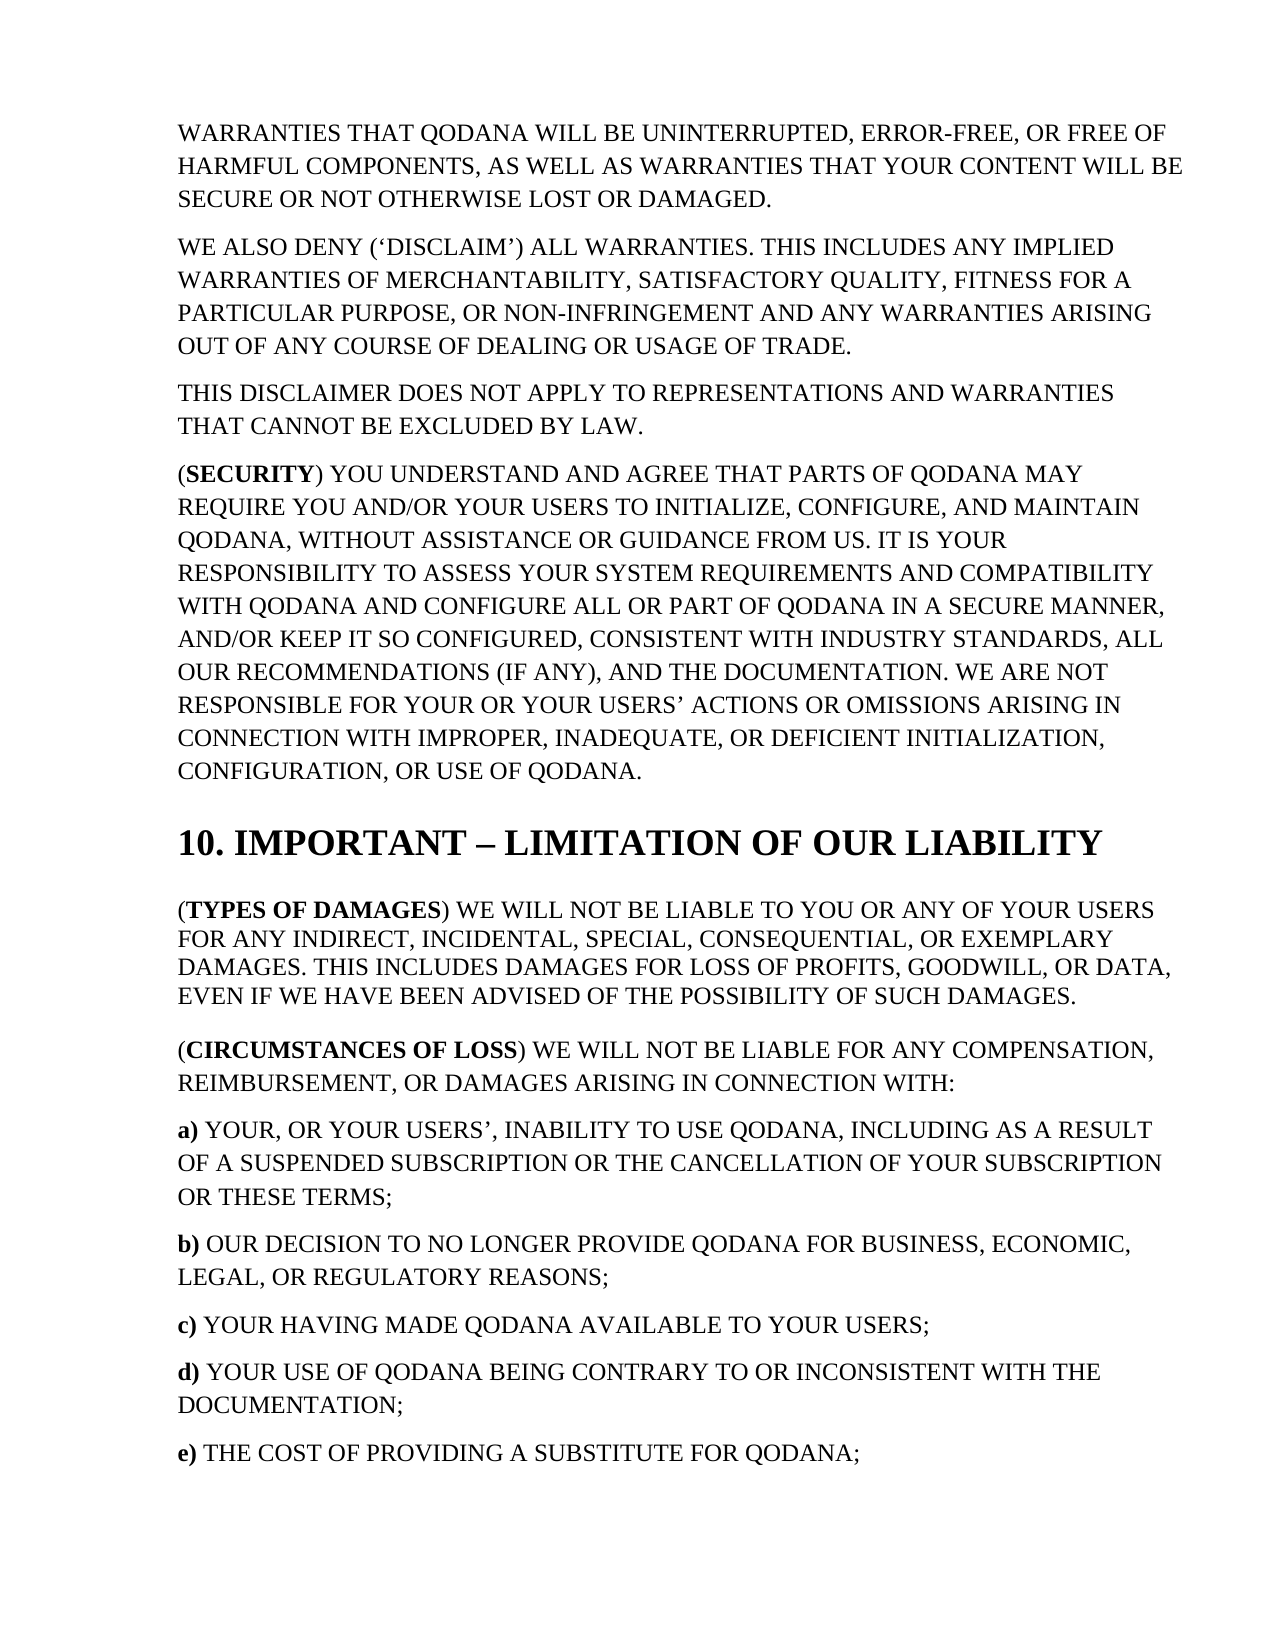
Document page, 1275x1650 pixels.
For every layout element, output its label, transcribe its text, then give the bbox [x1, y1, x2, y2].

text THIS DISCLAIMER DOES NOT APPLY TO REPRESENTATIONS AND WARRANTIES THAT CANNOT BE EXCLUDED BY LAW. [177, 378, 1186, 440]
text e) THE COST OF PROVIDING A SUBSTITUTE FOR QODANA; [177, 1438, 1186, 1467]
text (SECURITY) YOU UNDERSTAND AND AGREE THAT PARTS OF QODANA MAY REQUIRE YOU AND/OR YOUR USERS TO INITIALIZE, CONFIGURE, AND MAINTAIN QODANA, WITHOUT ASSISTANCE OR GUIDANCE FROM US. IT IS YOUR RESPONSIBILITY TO ASSESS YOUR SYSTEM REQUIREMENTS AND COMPATIBILITY WITH QODANA AND CONFIGURE ALL OR PART OF QODANA IN A SECURE MANNER, AND/OR KEEP IT SO CONFIGURED, CONSISTENT WITH INDUSTRY STANDARDS, ALL OUR RECOMMENDATIONS (IF ANY), AND THE DOCUMENTATION. WE ARE NOT RESPONSIBLE FOR YOUR OR YOUR USERS’ ACTIONS OR OMISSIONS ARISING IN CONNECTION WITH IMPROPER, INADEQUATE, OR DEFICIENT INITIALIZATION, CONFIGURATION, OR USE OF QODANA. [177, 459, 1186, 785]
subtitle 10. IMPORTANT – LIMITATION OF OUR LIABILITY [177, 821, 1186, 864]
text WE ALSO DENY (‘DISCLAIM’) ALL WARRANTIES. THIS INCLUDES ANY IMPLIED WARRANTIES OF MERCHANTABILITY, SATISFACTORY QUALITY, FITNESS FOR A PARTICULAR PURPOSE, OR NON-INFRINGEMENT AND ANY WARRANTIES ARISING OUT OF ANY COURSE OF DEALING OR USAGE OF TRADE. [177, 232, 1186, 359]
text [177, 118, 1186, 213]
text b) OUR DECISION TO NO LONGER PROVIDE QODANA FOR BUSINESS, ECONOMIC, LEGAL, OR REGULATORY REASONS; [177, 1229, 1186, 1291]
text a) YOUR, OR YOUR USERS’, INABILITY TO USE QODANA, INCLUDING AS A RESULT OF A SUSPENDED SUBSCRIPTION OR THE CANCELLATION OF YOUR SUBSCRIPTION OR THESE TERMS; [177, 1116, 1186, 1210]
text d) YOUR USE OF QODANA BEING CONTRARY TO OR INCONSISTENT WITH THE DOCUMENTATION; [177, 1357, 1186, 1419]
text c) YOUR HAVING MADE QODANA AVAILABLE TO YOUR USERS; [177, 1310, 1186, 1338]
text (CIRCUMSTANCES OF LOSS) WE WILL NOT BE LIABLE FOR ANY COMPENSATION, REIMBURSEMENT, OR DAMAGES ARISING IN CONNECTION WITH: [177, 1035, 1186, 1097]
